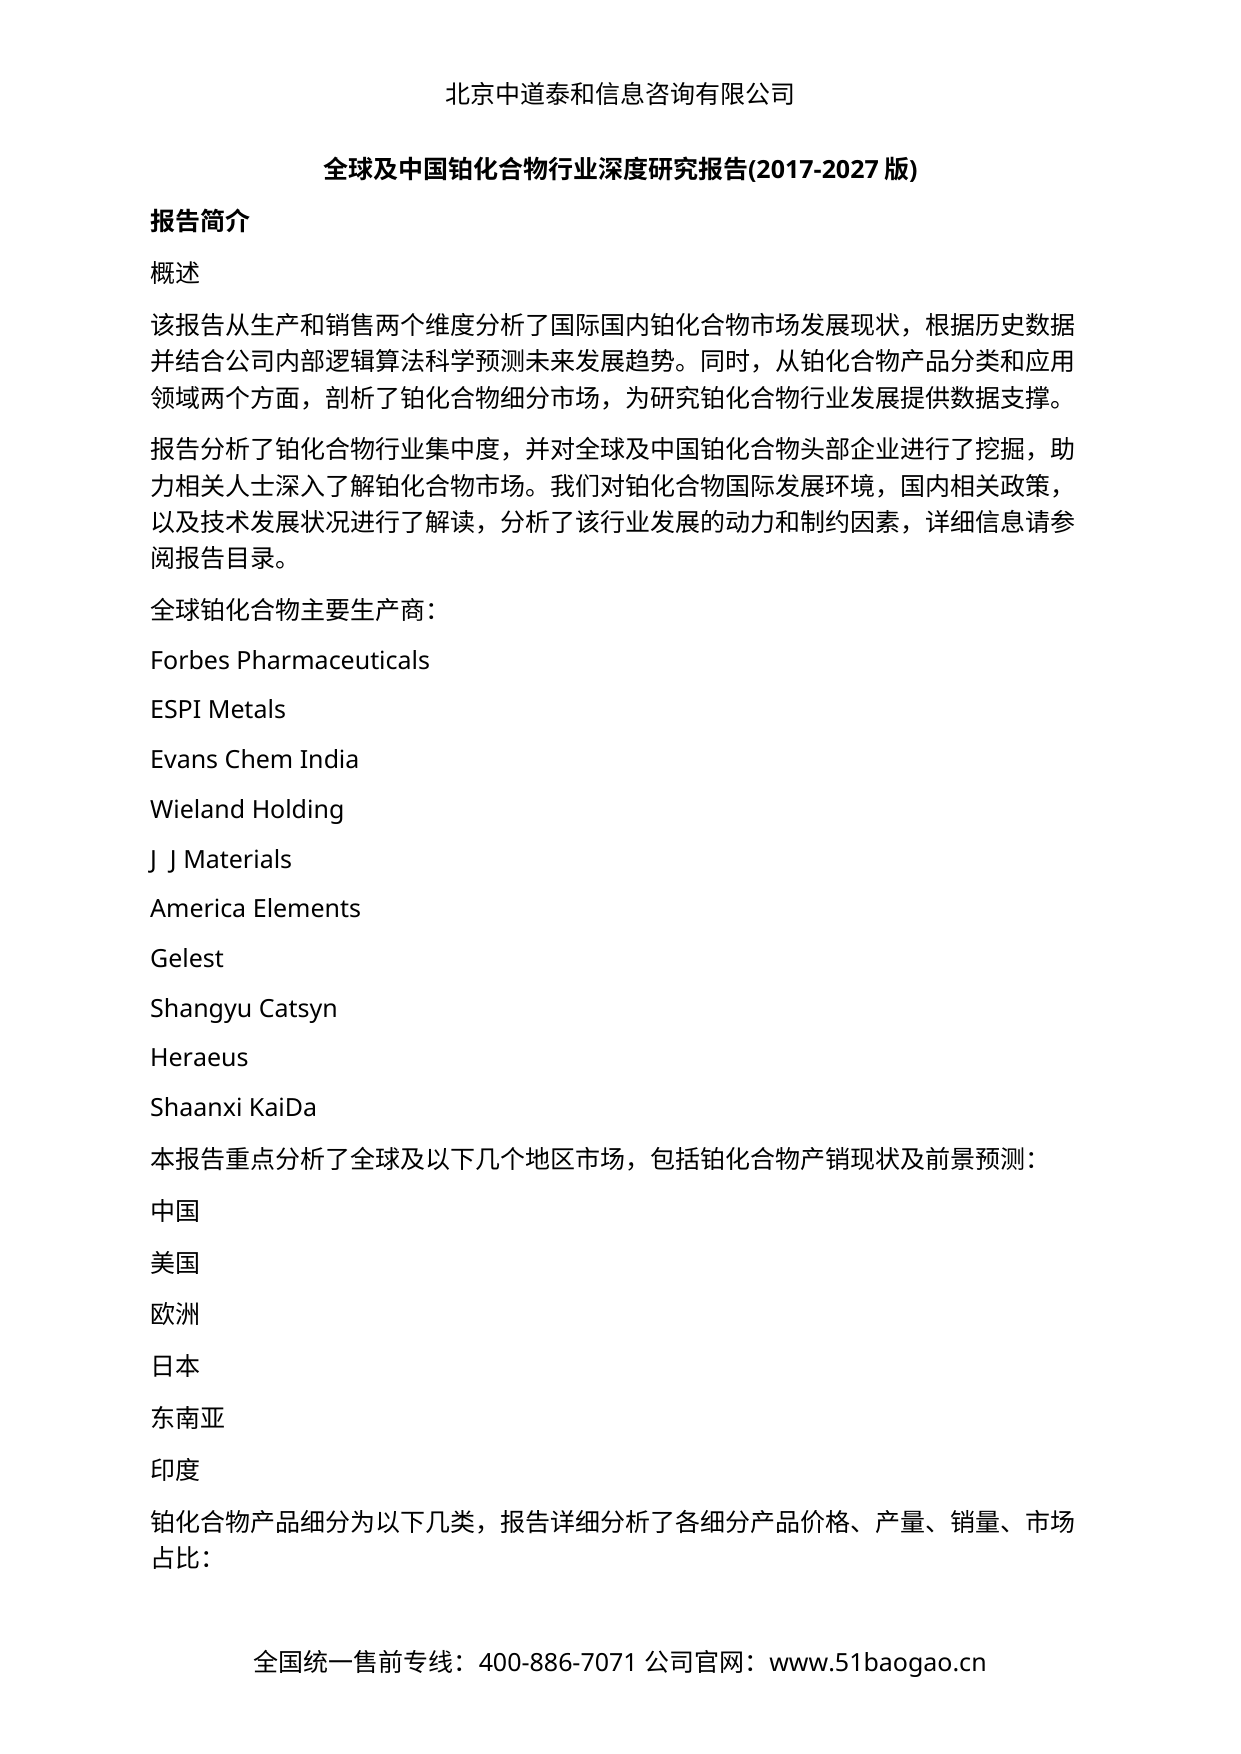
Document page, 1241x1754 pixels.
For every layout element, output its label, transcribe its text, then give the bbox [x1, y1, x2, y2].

text Wieland Holding [150, 792, 1090, 826]
text 美国 [150, 1243, 1090, 1279]
text 报告分析了铂化合物行业集中度，并对全球及中国铂化合物头部企业进行了挖掘，助力相关人士深入了解铂化合物市场。我们对铂化合物国际发展环境，国内相关政策，以及技术发展状况进行了解读，分析了该行业发展的动力和制约因素，详细信息请参阅报告目录。 [150, 430, 1090, 575]
text 铂化合物产品细分为以下几类，报告详细分析了各细分产品价格、产量、销量、市场占比： [150, 1502, 1090, 1575]
text Shangyu Catsyn [150, 990, 1090, 1024]
text 欧洲 [150, 1295, 1090, 1331]
text 概述 [150, 254, 1090, 290]
text 报告简介 [150, 202, 1090, 238]
text 本报告重点分析了全球及以下几个地区市场，包括铂化合物产销现状及前景预测： [150, 1139, 1090, 1176]
text 中国 [150, 1191, 1090, 1227]
text 全球铂化合物主要生产商： [150, 591, 1090, 627]
text Gelest [150, 941, 1090, 975]
text ESPI Metals [150, 692, 1090, 726]
text 日本 [150, 1347, 1090, 1383]
text Heraeus [150, 1040, 1090, 1074]
text 该报告从生产和销售两个维度分析了国际国内铂化合物市场发展现状，根据历史数据并结合公司内部逻辑算法科学预测未来发展趋势。同时，从铂化合物产品分类和应用领域两个方面，剖析了铂化合物细分市场，为研究铂化合物行业发展提供数据支撑。 [150, 306, 1090, 414]
text J J Materials [150, 841, 1090, 875]
text Evans Chem India [150, 742, 1090, 776]
text Shaanxi KaiDa [150, 1090, 1090, 1124]
text 东南亚 [150, 1399, 1090, 1435]
text Forbes Pharmaceuticals [150, 642, 1090, 677]
text 全球及中国铂化合物行业深度研究报告(2017-2027版) [150, 150, 1090, 186]
text 印度 [150, 1451, 1090, 1487]
text America Elements [150, 891, 1090, 925]
